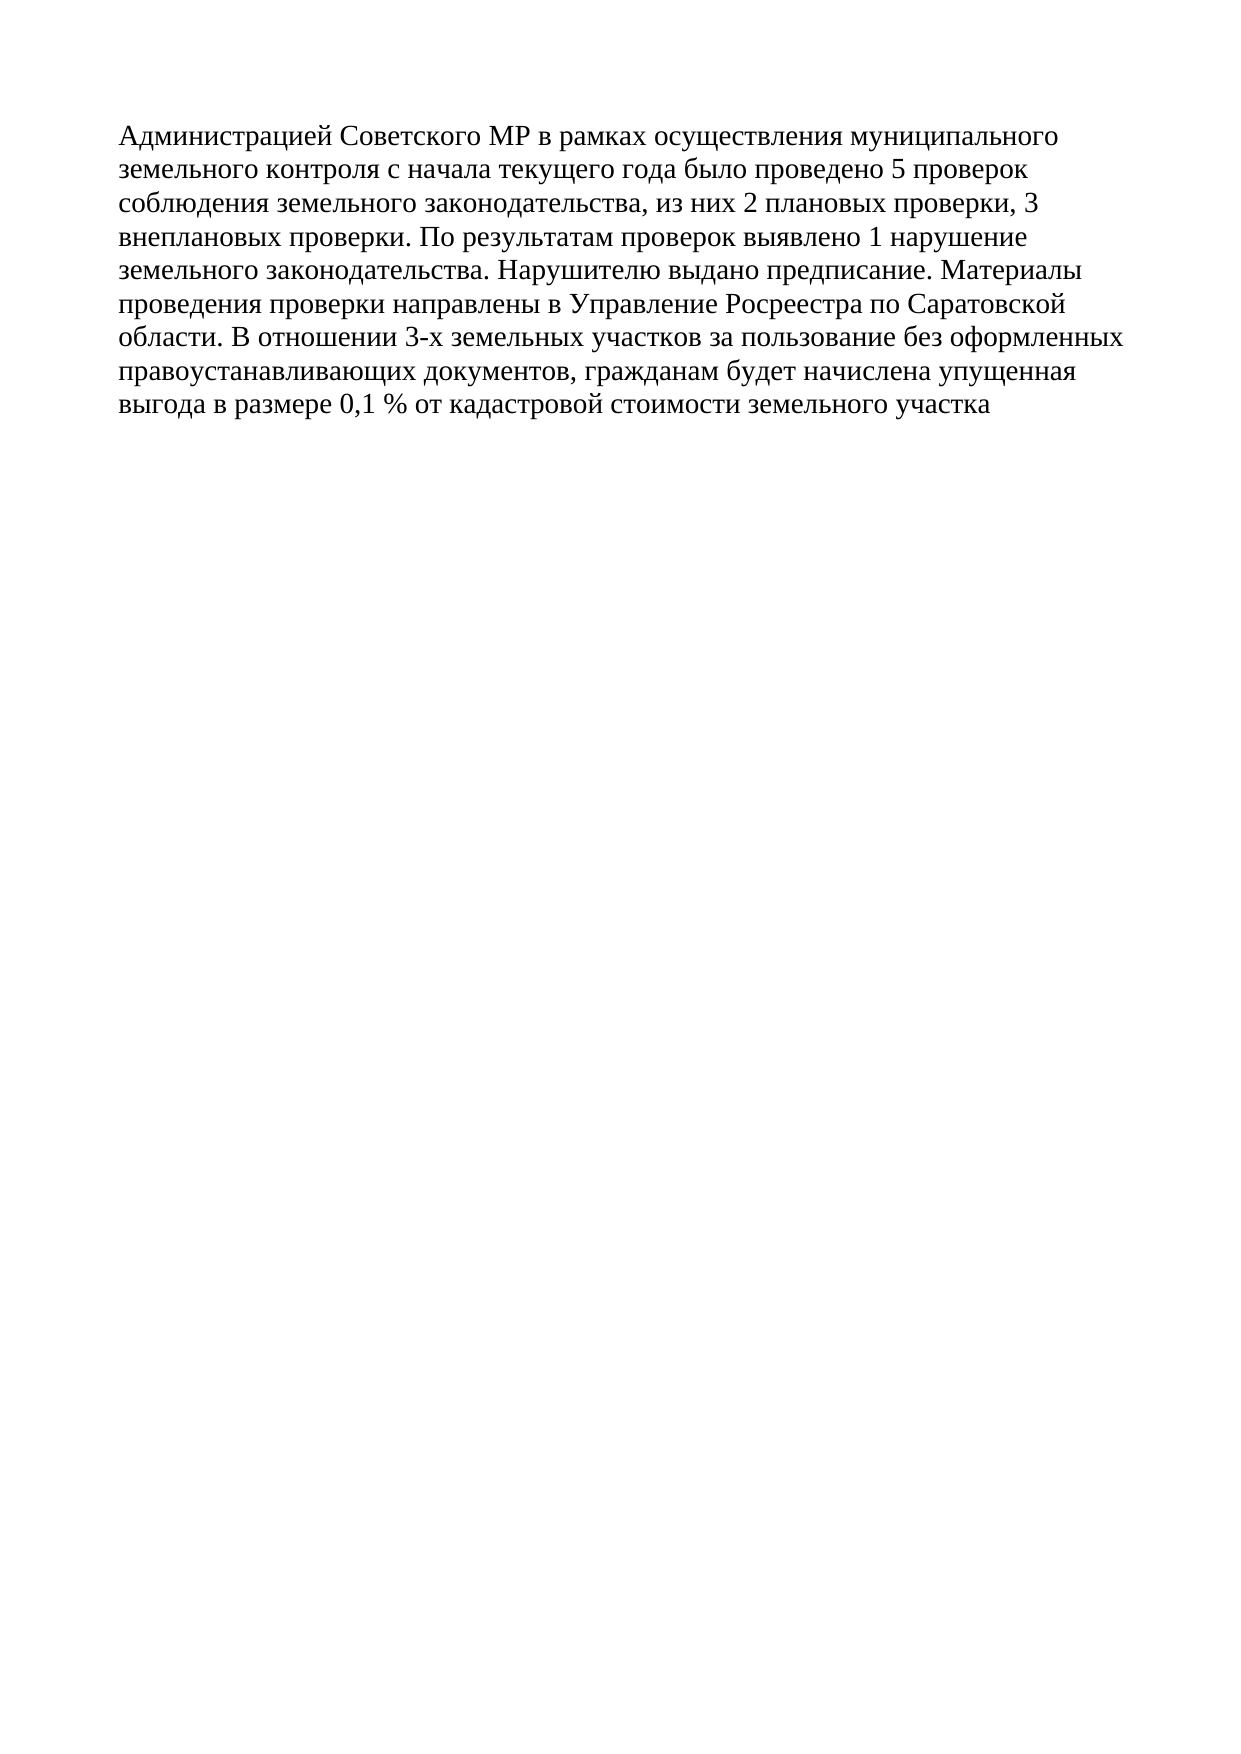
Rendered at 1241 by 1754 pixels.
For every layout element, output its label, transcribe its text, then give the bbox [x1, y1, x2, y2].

text правоустанавливающих документов, гражданам будет начислена упущенная выгода в размере 0,1 % от кадастровой стоимости земельного участка [118, 353, 1152, 420]
text Администрацией Советского МР в рамках осуществления муниципального [118, 118, 1152, 152]
text земельного контроля с начала текущего года было проведено 5 проверок [118, 152, 1152, 185]
text внеплановых проверки. По результатам проверок выявлено 1 нарушение земельного законодательства. Нарушителю выдано предписание. Материалы проведения проверки направлены в Управление Росреестра по Саратовской области. В отношении 3-х земельных участков за пользование без оформленных [118, 219, 1152, 353]
text соблюдения земельного законодательства, из них 2 плановых проверки, 3 [118, 185, 1152, 219]
